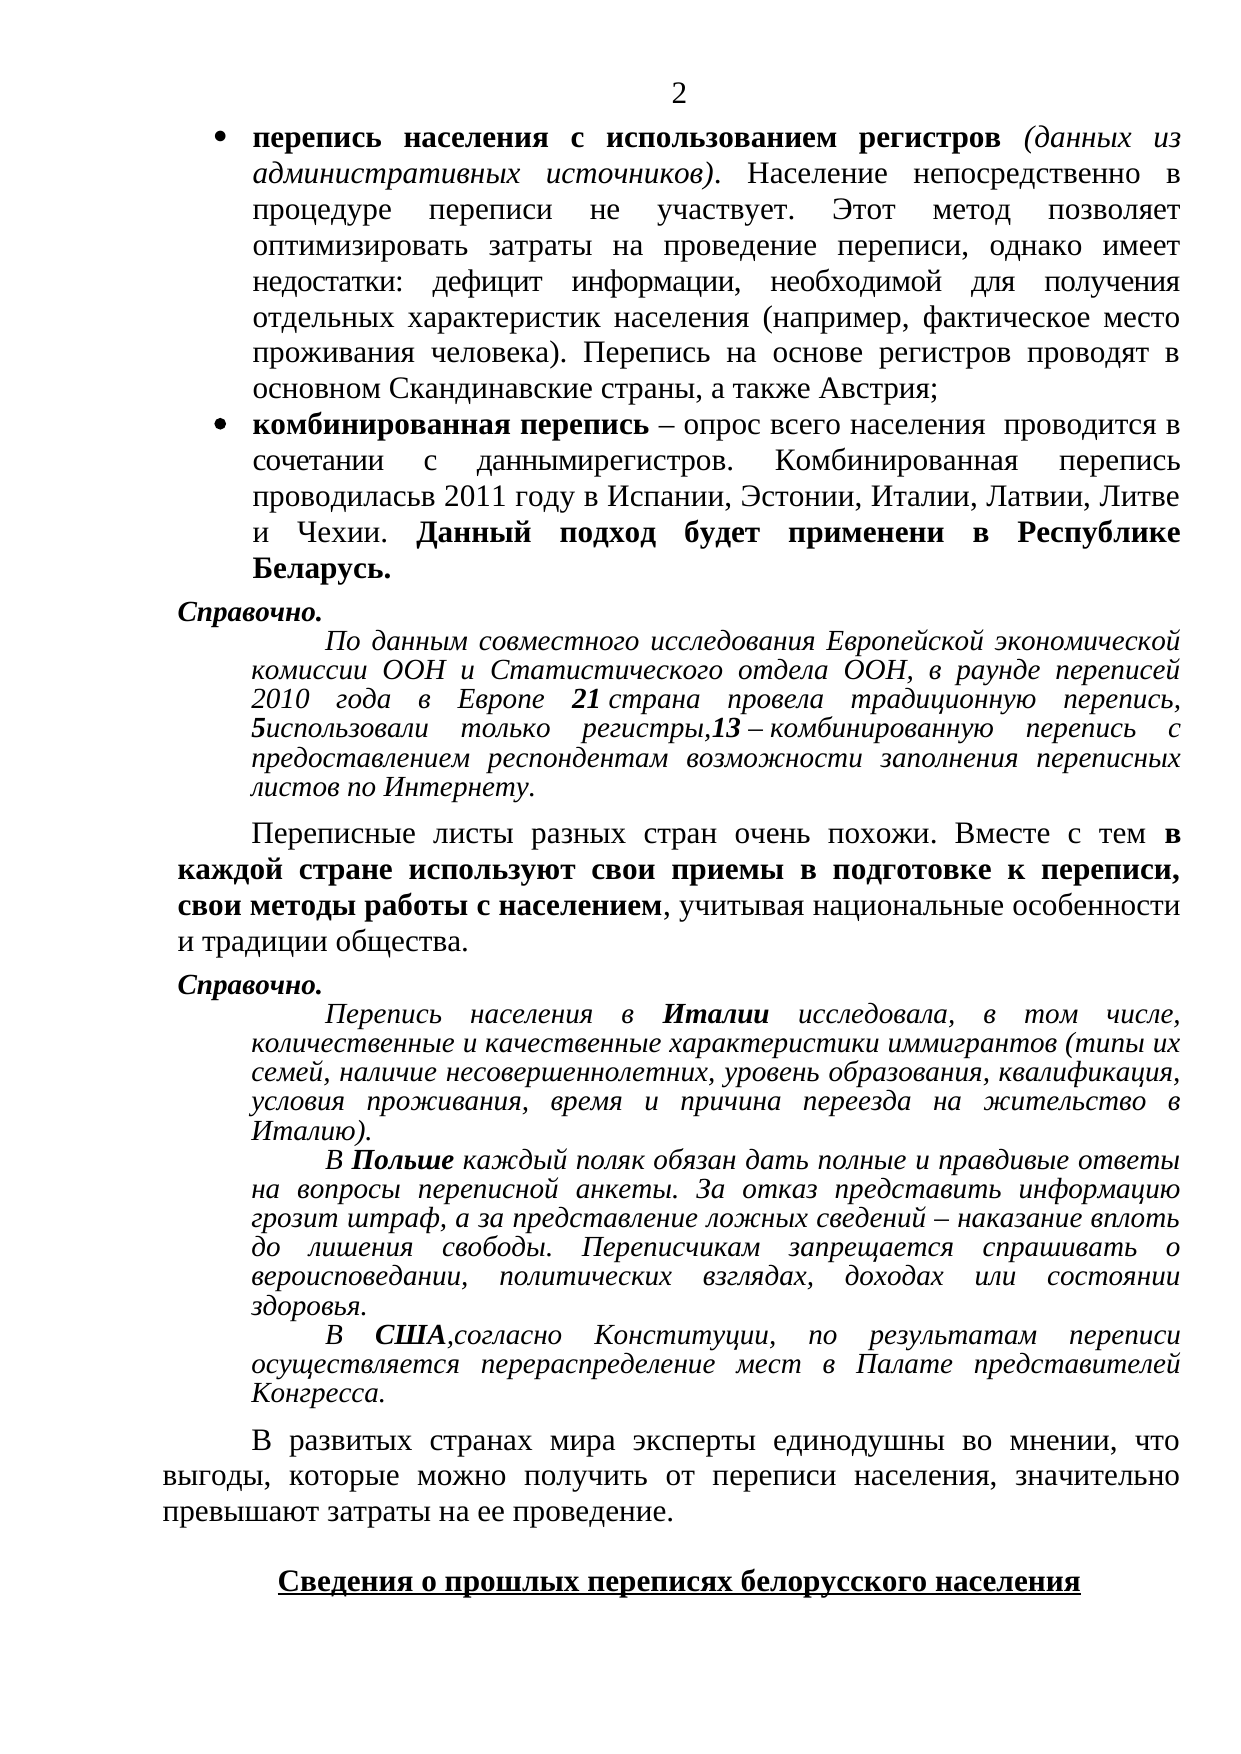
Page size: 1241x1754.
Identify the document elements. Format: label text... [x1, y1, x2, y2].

list перепись населения с использованием регистров (данных из административных источников). Население непосредственно в процедуре переписи не участвует. Этот метод позволяет оптимизировать затраты на проведение переписи, однако имеет недостатки: дефицит информации, необходимой для получения отдельных характеристик населения (например, фактическое место проживания человека). Перепись на основе регистров проводят в основном Скандинавские страны, а также Австрия; [215, 118, 1181, 406]
text Справочно. [177, 598, 1181, 627]
text В развитых странах мира эксперты единодушны во мнении, что выгоды, которые можно получить от переписи населения, значительно превышают затраты на ее проведение. [162, 1421, 1181, 1528]
text Справочно. [177, 971, 1181, 1000]
text По данным совместного исследования Европейской экономической комиссии ООН и Статистического отдела ООН, в раунде переписей 2010 года в Европе 21 страна провела традиционную перепись, 5использовали только регистры,13 – комбинированную перепись с предоставлением респондентам возможности заполнения переписных листов по Интернету. [251, 627, 1181, 802]
text Перепись населения в Италии исследовала, в том числе, количественные и качественные характеристики иммигрантов (типы их семей, наличие несовершеннолетних, уровень образования, квалификация, условия проживания, время и причина переезда на жительство в Италию). [251, 1000, 1181, 1146]
text Сведения о прошлых переписях белорусского населения [177, 1562, 1181, 1598]
text Переписные листы разных стран очень похожи. Вместе с тем в каждой стране используют свои приемы в подготовке к переписи, свои методы работы с населением, учитывая национальные особенности и традиции общества. [177, 814, 1181, 958]
text В США,согласно Конституции, по результатам переписи осуществляется перераспределение мест в Палате представителей Конгресса. [251, 1321, 1181, 1408]
text В Польше каждый поляк обязан дать полные и правдивые ответы на вопросы переписной анкеты. За отказ представить информацию грозит штраф, а за представление ложных сведений – наказание вплоть до лишения свободы. Переписчикам запрещается спрашивать о вероисповедании, политических взглядах, доходах или состоянии здоровья. [251, 1146, 1181, 1321]
list комбинированная перепись – опрос всего населения проводится в сочетании с даннымирегистров. Комбинированная перепись проводиласьв 2011 году в Испании, Эстонии, Италии, Латвии, Литве и Чехии. Данный подход будет применени в Республике Беларусь. [215, 406, 1181, 585]
